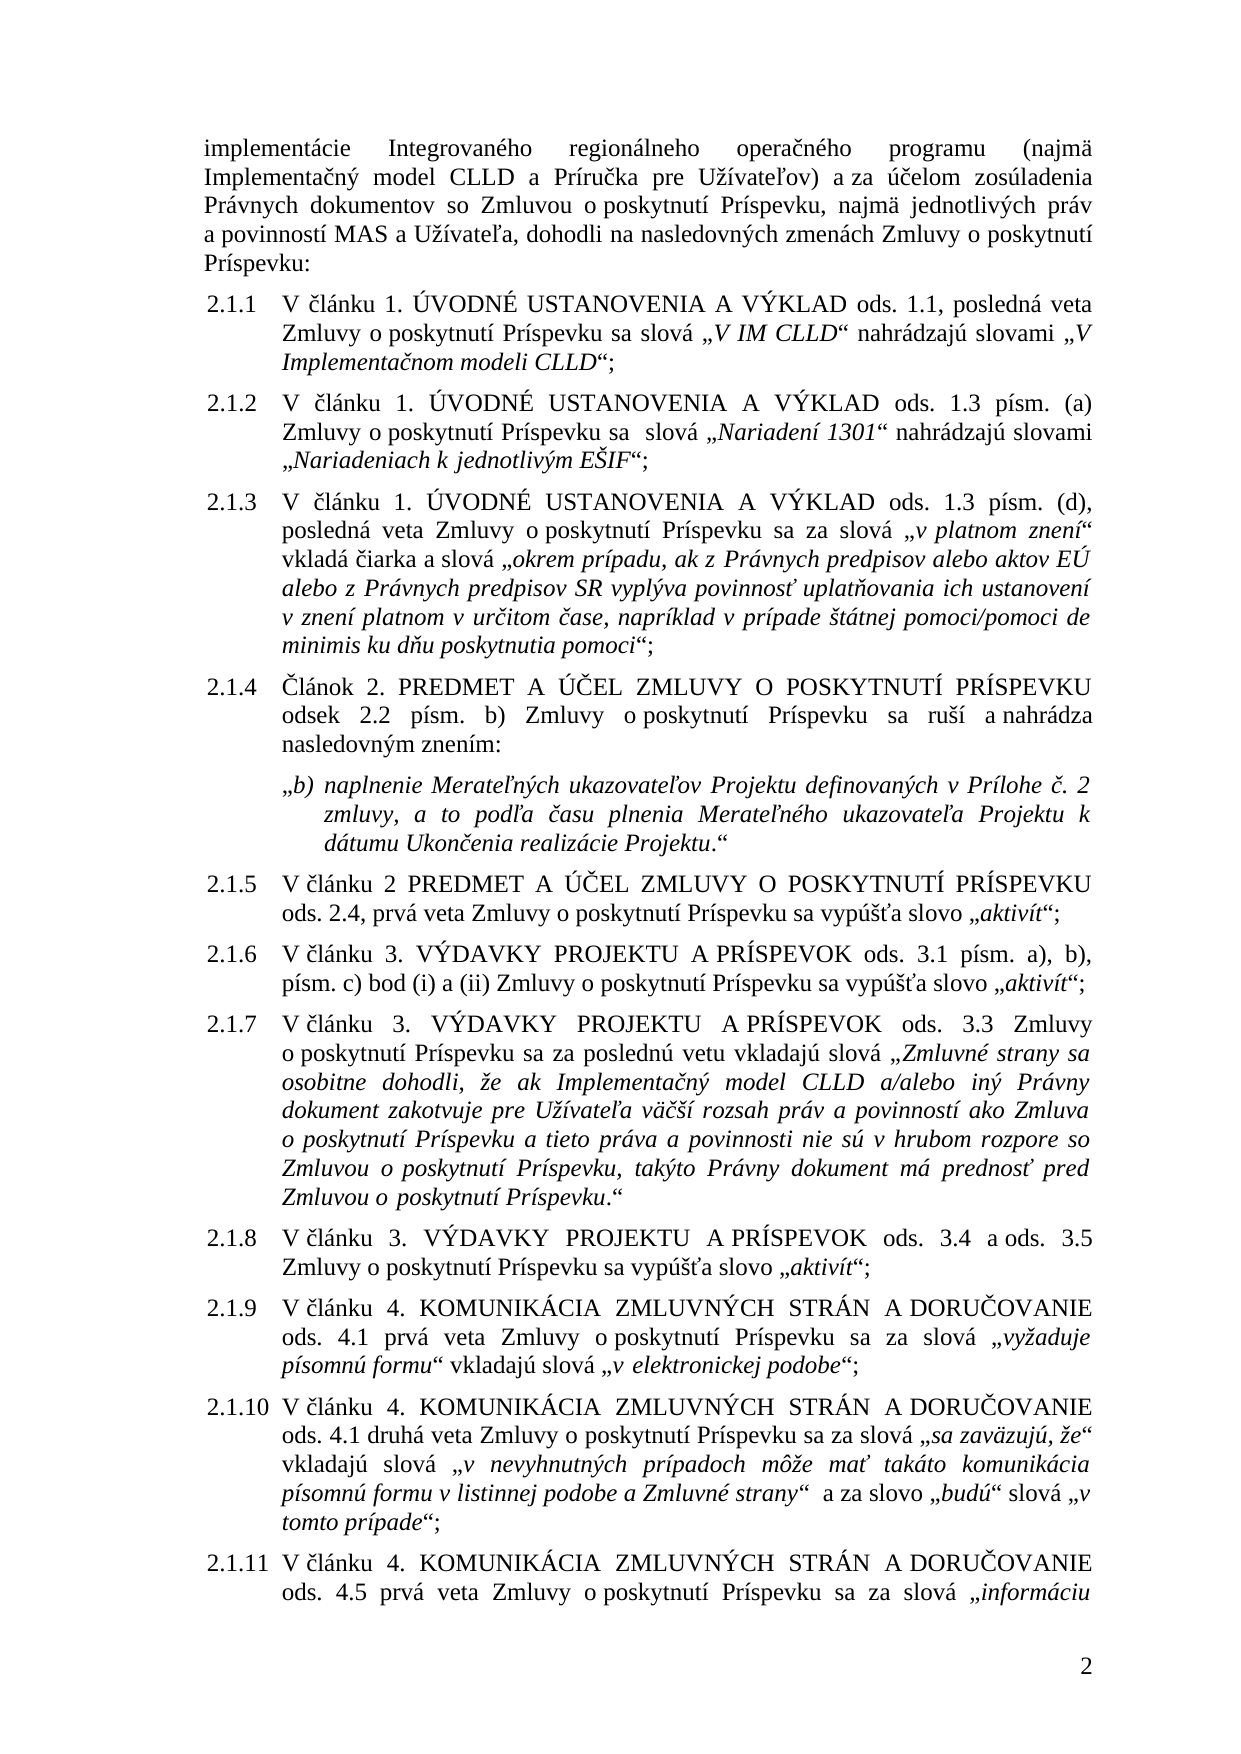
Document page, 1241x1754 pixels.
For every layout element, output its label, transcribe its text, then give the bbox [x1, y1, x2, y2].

list V článku 4. KOMUNIKÁCIA ZMLUVNÝCH STRÁN A DORUČOVANIE ods. 4.1 prvá veta Zmluvy o poskytnutí Príspevku sa za slová „vyžaduje písomnú formu“ vkladajú slová „v elektronickej podobe“; [207, 1293, 1093, 1379]
list V článku 3. VÝDAVKY PROJEKTU A PRÍSPEVOK ods. 3.4 a ods. 3.5 Zmluvy o poskytnutí Príspevku sa vypúšťa slovo „aktivít“; [207, 1223, 1093, 1280]
list V článku 1. ÚVODNÉ USTANOVENIA A VÝKLAD ods. 1.3 písm. (d), posledná veta Zmluvy o poskytnutí Príspevku sa za slová „v platnom znení“ vkladá čiarka a slová „okrem prípadu, ak z Právnych predpisov alebo aktov EÚ alebo z Právnych predpisov SR vyplýva povinnosť uplatňovania ich ustanovení v znení platnom v určitom čase, napríklad v prípade štátnej pomoci/pomoci de minimis ku dňu poskytnutia pomoci“; [207, 487, 1093, 659]
list Článok 2. PREDMET A ÚČEL ZMLUVY O POSKYTNUTÍ PRÍSPEVKU odsek 2.2 písm. b) Zmluvy o poskytnutí Príspevku sa ruší a nahrádza nasledovným znením: [207, 672, 1093, 758]
list V článku 2 PREDMET A ÚČEL ZMLUVY O POSKYTNUTÍ PRÍSPEVKU ods. 2.4, prvá veta Zmluvy o poskytnutí Príspevku sa vypúšťa slovo „aktivít“; [207, 869, 1093, 927]
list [207, 1548, 1093, 1605]
list V článku 3. VÝDAVKY PROJEKTU A PRÍSPEVOK ods. 3.3 Zmluvy o poskytnutí Príspevku sa za poslednú vetu vkladajú slová „Zmluvné strany sa osobitne dohodli, že ak Implementačný model CLLD a/alebo iný Právny dokument zakotvuje pre Užívateľa väčší rozsah práv a povinností ako Zmluva o poskytnutí Príspevku a tieto práva a povinnosti nie sú v hrubom rozpore so Zmluvou o poskytnutí Príspevku, takýto Právny dokument má prednosť pred Zmluvou o poskytnutí Príspevku.“ [207, 1009, 1093, 1210]
list V článku 1. ÚVODNÉ USTANOVENIA A VÝKLAD ods. 1.3 písm. (a) Zmluvy o poskytnutí Príspevku sa slová „Nariadení 1301“ nahrádzajú slovami „Nariadeniach k jednotlivým EŠIF“; [207, 388, 1093, 474]
list V článku 3. VÝDAVKY PROJEKTU A PRÍSPEVOK ods. 3.1 písm. a), b), písm. c) bod (i) a (ii) Zmluvy o poskytnutí Príspevku sa vypúšťa slovo „aktivít“; [207, 939, 1093, 997]
list V článku 4. KOMUNIKÁCIA ZMLUVNÝCH STRÁN A DORUČOVANIE ods. 4.1 druhá veta Zmluvy o poskytnutí Príspevku sa za slová „sa zaväzujú, že“ vkladajú slová „v nevyhnutných prípadoch môže mať takáto komunikácia písomnú formu v listinnej podobe a Zmluvné strany“ a za slovo „budú“ slová „v tomto prípade“; [207, 1392, 1093, 1535]
list V článku 1. ÚVODNÉ USTANOVENIA A VÝKLAD ods. 1.1, posledná veta Zmluvy o poskytnutí Príspevku sa slová „V IM CLLD“ nahrádzajú slovami „V Implementačnom modeli CLLD“; [207, 289, 1093, 375]
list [148, 133, 1093, 277]
list „b) naplnenie Merateľných ukazovateľov Projektu definovaných v Prílohe č. 2 zmluvy, a to podľa času plnenia Merateľného ukazovateľa Projektu k dátumu Ukončenia realizácie Projektu.“ [282, 770, 1093, 857]
